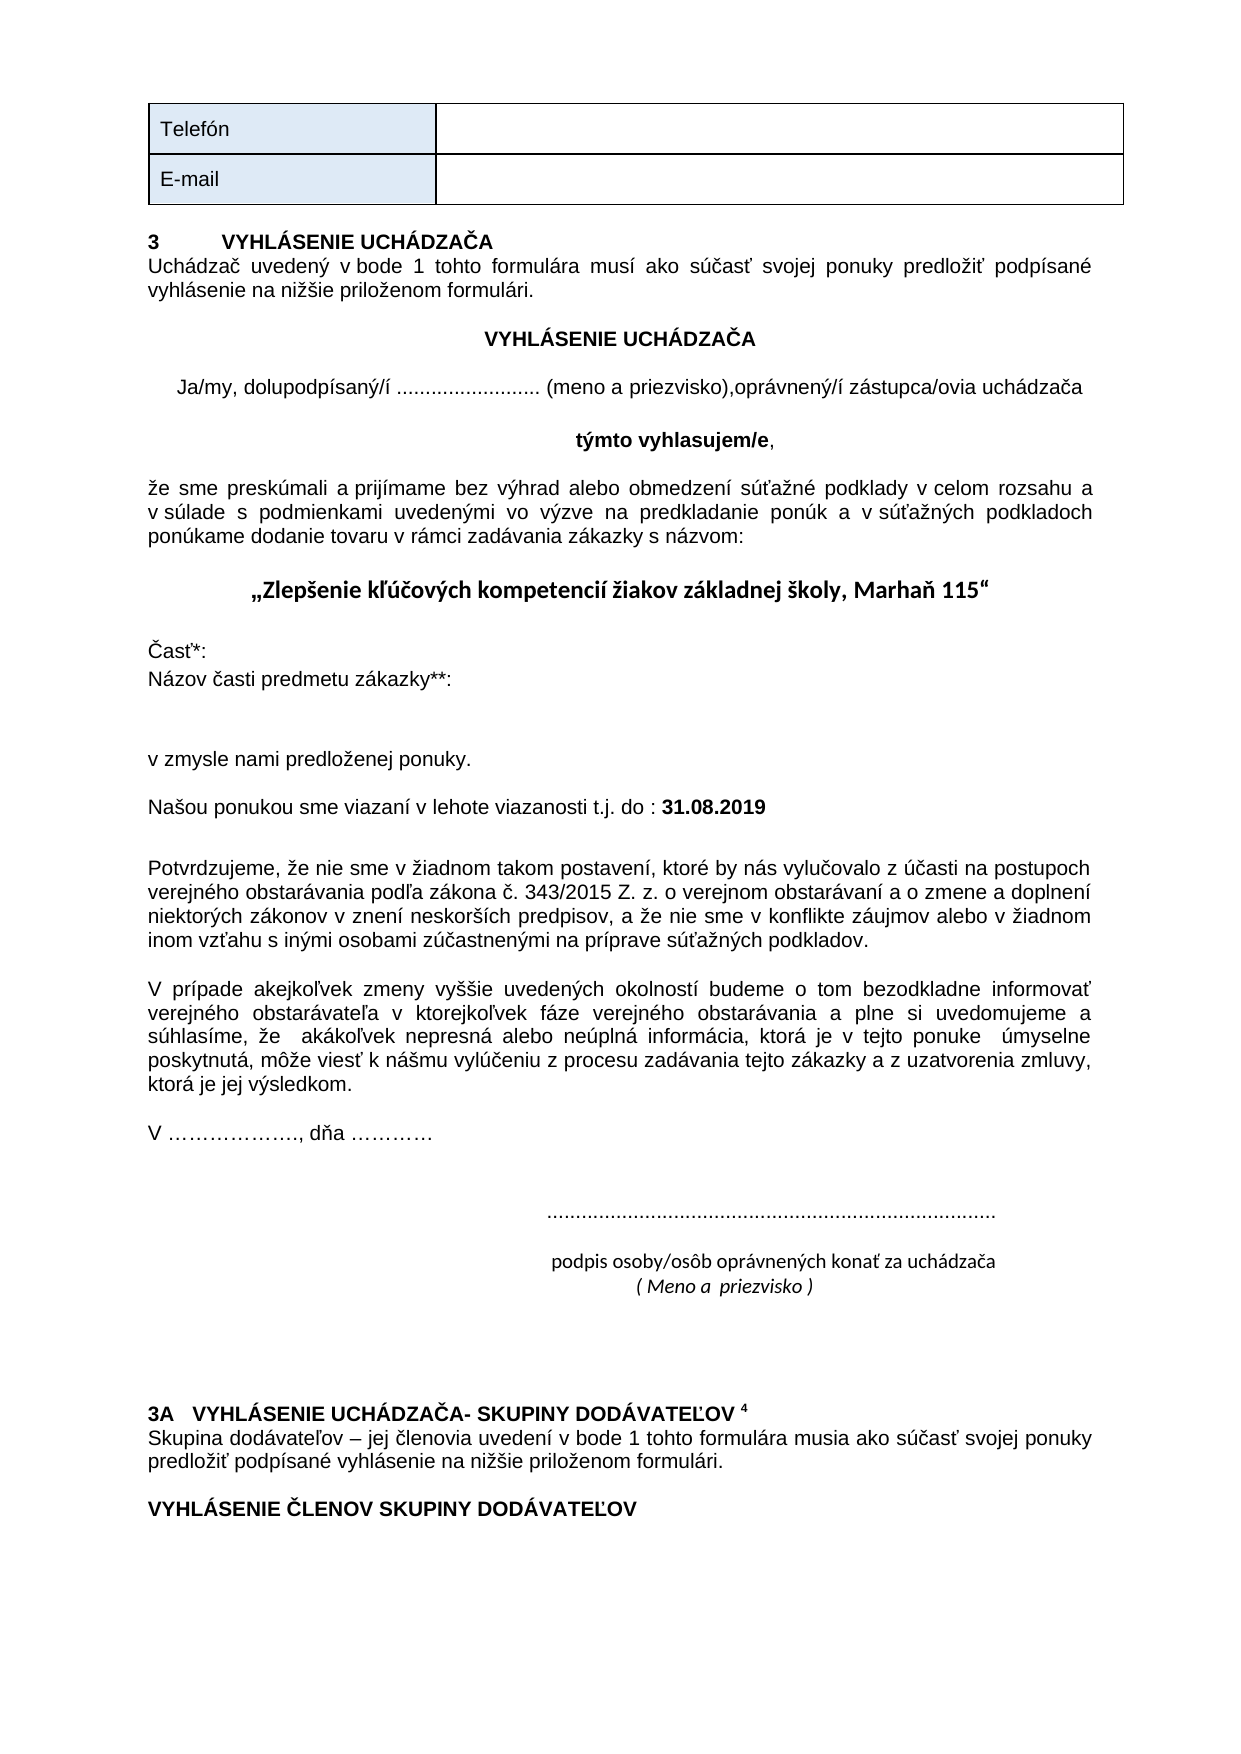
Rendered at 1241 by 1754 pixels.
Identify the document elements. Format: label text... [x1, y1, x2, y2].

text v zmysle nami predloženej ponuky. [148, 747, 1093, 771]
text Potvrdzujeme, že nie sme v žiadnom takom postavení, ktoré by nás vylučovalo z účasti na postupoch verejného obstarávania podľa zákona č. 343/2015 Z. z. o verejnom obstarávaní a o zmene a doplnení niektorých zákonov v znení neskorších predpisov, a že nie sme v konflikte záujmov alebo v žiadnom inom vzťahu s inými osobami zúčastnenými na príprave súťažných podkladov. [148, 856, 1093, 951]
text Časť*: [148, 639, 1093, 663]
text V prípade akejkoľvek zmeny vyššie uvedených okolností budeme o tom bezodkladne informovať verejného obstarávateľa v ktorejkoľvek fáze verejného obstarávania a plne si uvedomujeme a súhlasíme, že akákoľvek nepresná alebo neúplná informácia, ktorá je v tejto ponuke úmyselne poskytnutá, môže viesť k nášmu vylúčeniu z procesu zadávania tejto zákazky a z uzatvorenia zmluvy, ktorá je jej výsledkom. [148, 976, 1093, 1096]
list „Zlepšenie kľúčových kompetencií žiakov základnej školy, Marhaň 115“ [148, 574, 1093, 604]
text Uchádzač uvedený v bode 1 tohto formulára musí ako súčasť svojej ponuky predložiť podpísané vyhlásenie na nižšie priloženom formulári. [148, 254, 1093, 302]
text ( Meno a priezvisko ) [148, 1273, 1093, 1299]
table_cell [437, 155, 1123, 203]
text V ………………., dňa ………… [148, 1121, 1093, 1145]
text Ja/my, dolupodpísaný/í ......................... (meno a priezvisko),oprávnený/í zástupca/ovia uchádzača [148, 375, 1093, 399]
text týmto vyhlasujem/e, [148, 428, 1093, 452]
text 3A VYHLÁSENIE UCHÁDZAČA- skupiny dodávateľov 4 [148, 1401, 1093, 1425]
text VYHLÁSENIE UCHÁDZAČA [148, 327, 1093, 351]
text podpis osoby/osôb oprávnených konať za uchádzača [148, 1248, 1093, 1273]
table_cell [437, 104, 1123, 153]
table_cell E-mail [150, 155, 435, 203]
text 3 VYHLÁSENIE UCHÁDZAČA [148, 230, 1093, 254]
text Názov časti predmetu zákazky**: [148, 666, 1093, 690]
text Skupina dodávateľov – jej členovia uvedení v bode 1 tohto formulára musia ako súčasť svojej ponuky predložiť podpísané vyhlásenie na nižšie priloženom formulári. [148, 1425, 1093, 1473]
text .............................................................................. [148, 1170, 1093, 1223]
text že sme preskúmali a prijímame bez výhrad alebo obmedzení súťažné podklady v celom rozsahu a v súlade s podmienkami uvedenými vo výzve na predkladanie ponúk a v súťažných podkladoch ponúkame dodanie tovaru v rámci zadávania zákazky s názvom: [148, 476, 1093, 547]
text VYHLÁSENIE členov skupiny dodávateľov [148, 1497, 1093, 1521]
text Našou ponukou sme viazaní v lehote viazanosti t.j. do : 31.08.2019 [148, 795, 1093, 819]
table_cell Telefón [150, 104, 435, 153]
